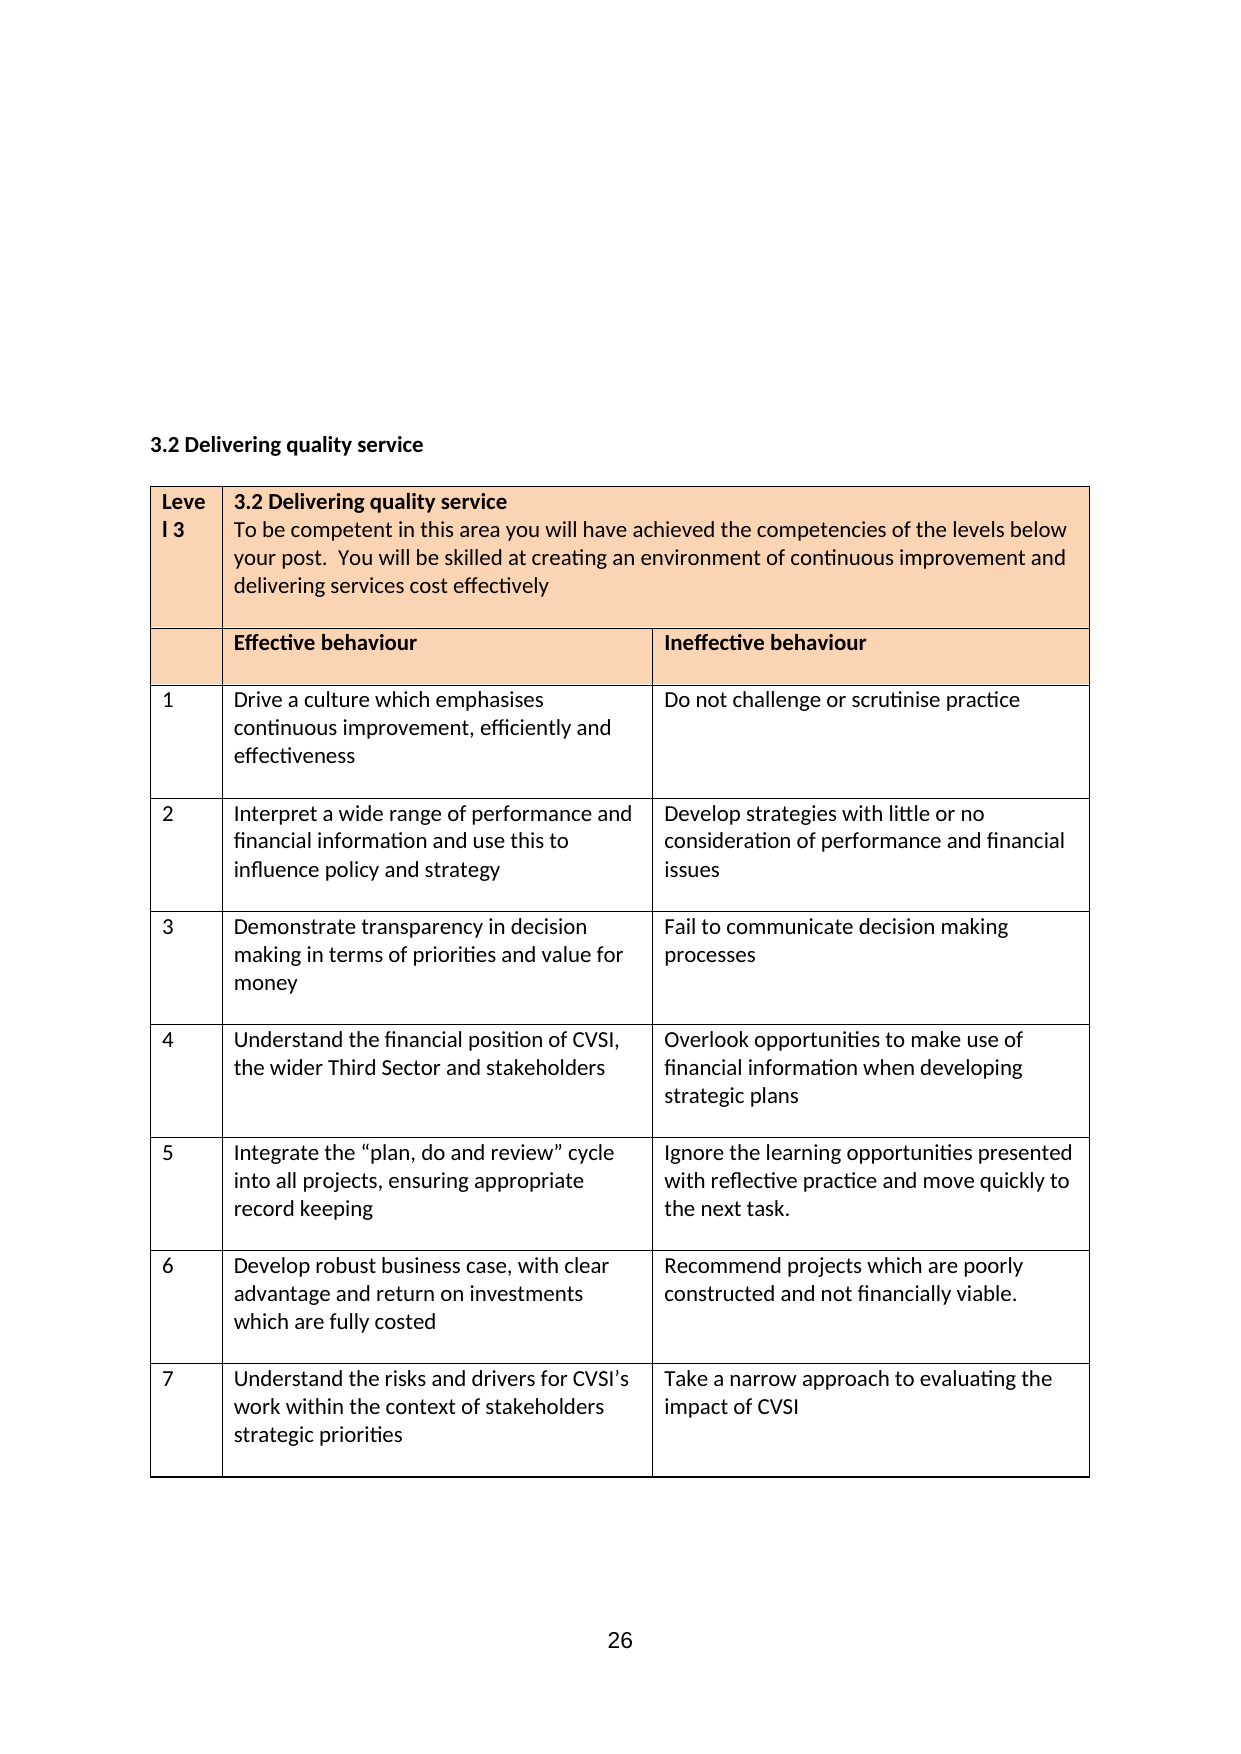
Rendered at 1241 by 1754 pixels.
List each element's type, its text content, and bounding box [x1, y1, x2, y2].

table_cell 6 [151, 1251, 222, 1363]
table_cell Effective behaviour [223, 629, 652, 684]
table_cell Demonstrate transparency in decision making in terms of priorities and value for money [223, 912, 652, 1024]
table_cell Do not challenge or scrutinise practice [653, 686, 1089, 798]
table_cell Fail to communicate decision making processes [653, 912, 1089, 1024]
table_cell [151, 629, 222, 684]
table_cell Ignore the learning opportunities presented with reflective practice and move quickly to the next task. [653, 1138, 1089, 1250]
table_cell 5 [151, 1138, 222, 1250]
table_cell 2 [151, 799, 222, 911]
table_cell Understand the risks and drivers for CVSI’s work within the context of stakeholders strategic priorities [223, 1364, 652, 1476]
table_cell Drive a culture which emphasises continuous improvement, efficiently and effectiveness [223, 686, 652, 798]
table_cell Develop strategies with little or no consideration of performance and financial issues [653, 799, 1089, 911]
table_cell Understand the financial position of CVSI, the wider Third Sector and stakeholders [223, 1025, 652, 1137]
table_cell 1 [151, 686, 222, 798]
table_cell 3 [151, 912, 222, 1024]
table_cell Recommend projects which are poorly constructed and not financially viable. [653, 1251, 1089, 1363]
table_header 3.2 Delivering quality service To be competent in this area you will have achieved the competencies of the levels below your post. You will be skilled at creating an environment of continuous improvement and delivering services cost effectively [223, 487, 1089, 627]
table_cell Interpret a wide range of performance and financial information and use this to influence policy and strategy [223, 799, 652, 911]
table_cell 7 [151, 1364, 222, 1476]
table_cell Integrate the “plan, do and review” cycle into all projects, ensuring appropriate record keeping [223, 1138, 652, 1250]
table_cell Take a narrow approach to evaluating the impact of CVSI [653, 1364, 1089, 1476]
text 3.2 Delivering quality service [150, 430, 1090, 458]
table_header Level 3 [151, 487, 222, 627]
table_cell Overlook opportunities to make use of financial information when developing strategic plans [653, 1025, 1089, 1137]
table_cell Develop robust business case, with clear advantage and return on investments which are fully costed [223, 1251, 652, 1363]
table_cell Ineffective behaviour [653, 629, 1089, 684]
table_cell 4 [151, 1025, 222, 1137]
